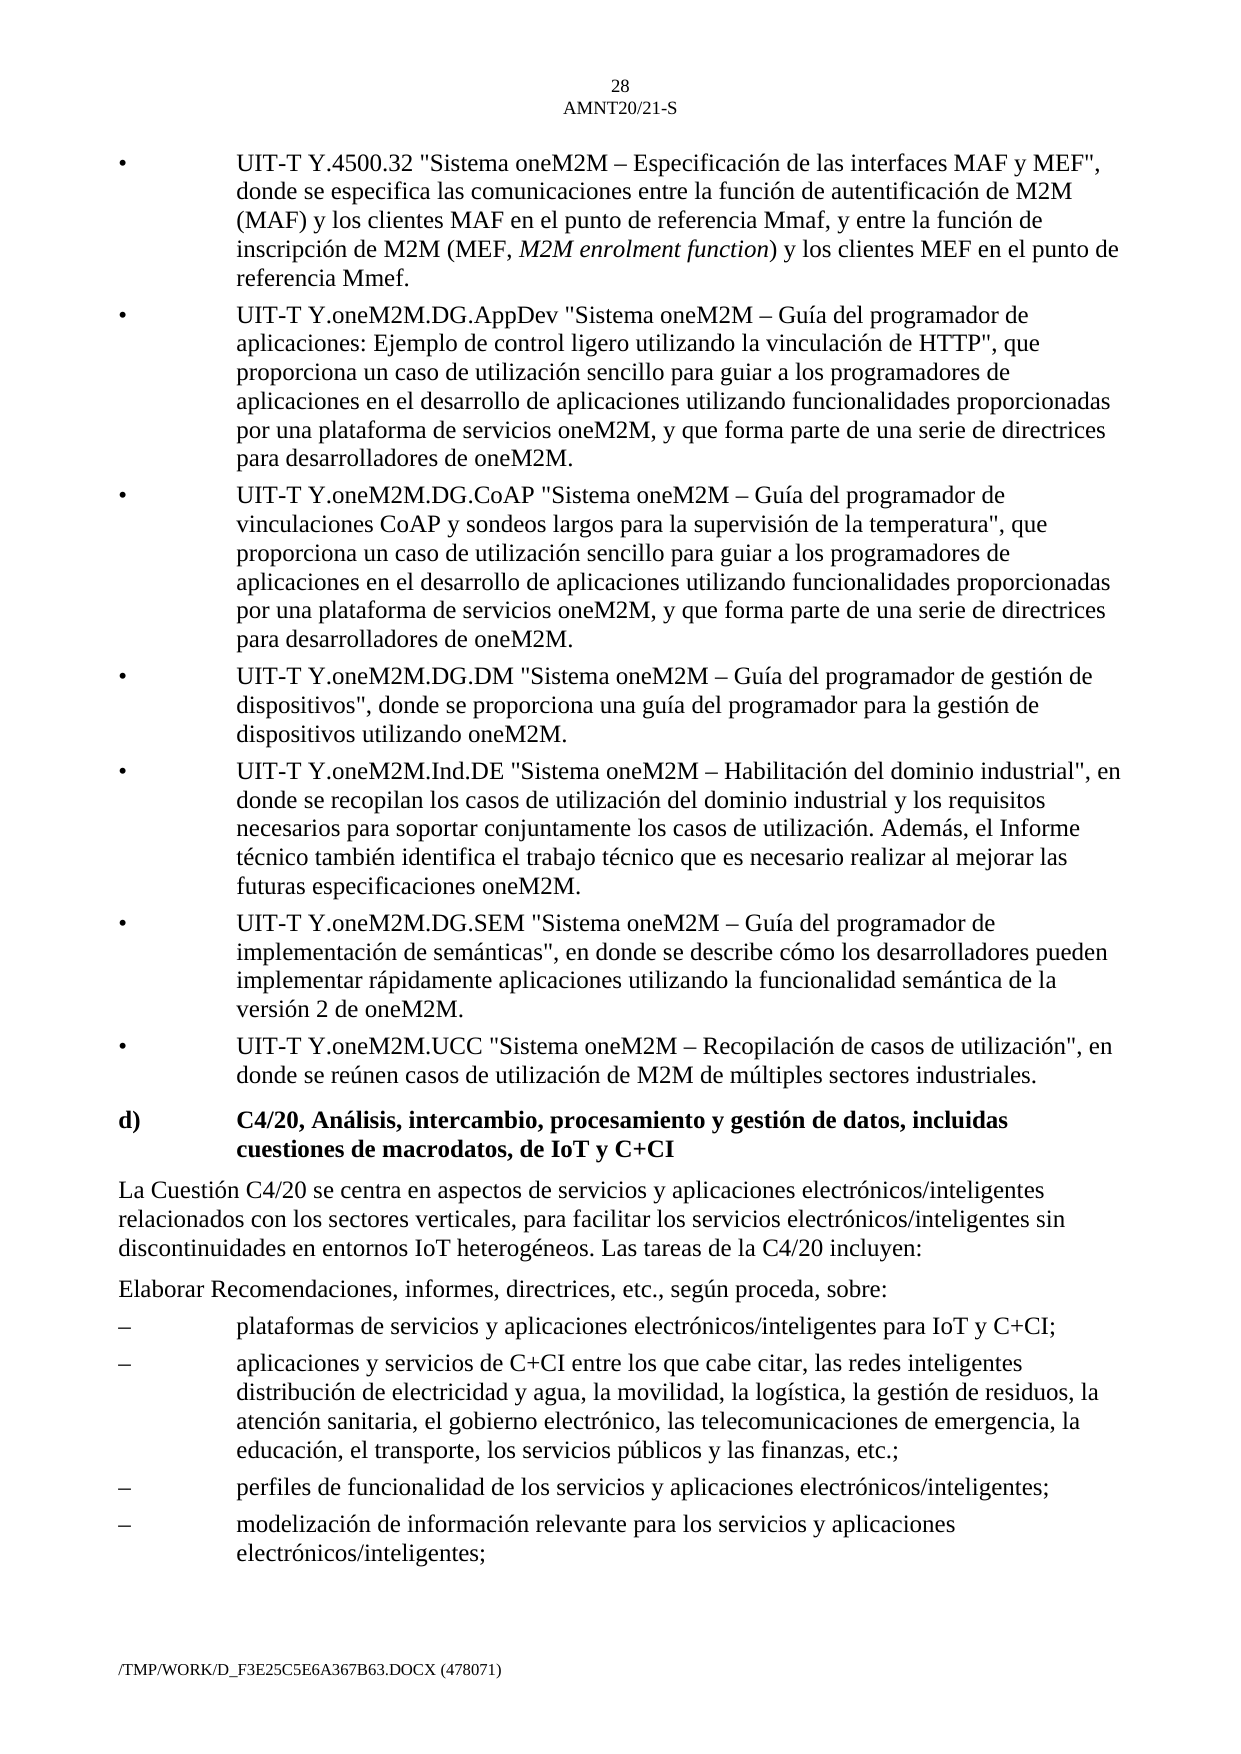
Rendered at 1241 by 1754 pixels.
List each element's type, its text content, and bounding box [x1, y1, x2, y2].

text • UIT-T Y.4500.32 "Sistema oneM2M – Especificación de las interfaces MAF y MEF", donde se especifica las comunicaciones entre la función de autentificación de M2M (MAF) y los clientes MAF en el punto de referencia Mmaf, y entre la función de inscripción de M2M (MEF, M2M enrolment function) y los clientes MEF en el punto de referencia Mmef. [118, 148, 1122, 291]
text • UIT-T Y.oneM2M.UCC "Sistema oneM2M – Recopilación de casos de utilización", en donde se reúnen casos de utilización de M2M de múltiples sectores industriales. [118, 1031, 1122, 1089]
text • UIT-T Y.oneM2M.DG.SEM "Sistema oneM2M – Guía del programador de implementación de semánticas", en donde se describe cómo los desarrolladores pueden implementar rápidamente aplicaciones utilizando la funcionalidad semántica de la versión 2 de oneM2M. [118, 908, 1122, 1023]
text • UIT-T Y.oneM2M.Ind.DE "Sistema oneM2M – Habilitación del dominio industrial", en donde se recopilan los casos de utilización del dominio industrial y los requisitos necesarios para soportar conjuntamente los casos de utilización. Además, el Informe técnico también identifica el trabajo técnico que es necesario realizar al mejorar las futuras especificaciones oneM2M. [118, 756, 1122, 900]
text Elaborar Recomendaciones, informes, directrices, etc., según proceda, sobre: [118, 1274, 1122, 1303]
text – plataformas de servicios y aplicaciones electrónicos/inteligentes para IoT y C+CI; [118, 1311, 1122, 1340]
subtitle d) C4/20, Análisis, intercambio, procesamiento y gestión de datos, incluidas cuestiones de macrodatos, de IoT y C+CI [118, 1106, 1122, 1163]
text • UIT-T Y.oneM2M.DG.CoAP "Sistema oneM2M – Guía del programador de vinculaciones CoAP y sondeos largos para la supervisión de la temperatura", que proporciona un caso de utilización sencillo para guiar a los programadores de aplicaciones en el desarrollo de aplicaciones utilizando funcionalidades proporcionadas por una plataforma de servicios oneM2M, y que forma parte de una serie de directrices para desarrolladores de oneM2M. [118, 481, 1122, 653]
text • UIT-T Y.oneM2M.DG.DM "Sistema oneM2M – Guía del programador de gestión de dispositivos", donde se proporciona una guía del programador para la gestión de dispositivos utilizando oneM2M. [118, 661, 1122, 748]
text • UIT-T Y.oneM2M.DG.AppDev "Sistema oneM2M – Guía del programador de aplicaciones: Ejemplo de control ligero utilizando la vinculación de HTTP", que proporciona un caso de utilización sencillo para guiar a los programadores de aplicaciones en el desarrollo de aplicaciones utilizando funcionalidades proporcionadas por una plataforma de servicios oneM2M, y que forma parte de una serie de directrices para desarrolladores de oneM2M. [118, 300, 1122, 472]
text – aplicaciones y servicios de C+CI entre los que cabe citar, las redes inteligentes distribución de electricidad y agua, la movilidad, la logística, la gestión de residuos, la atención sanitaria, el gobierno electrónico, las telecomunicaciones de emergencia, la educación, el transporte, los servicios públicos y las finanzas, etc.; [118, 1348, 1122, 1463]
text – modelización de información relevante para los servicios y aplicaciones electrónicos/inteligentes; [118, 1509, 1122, 1566]
text La Cuestión C4/20 se centra en aspectos de servicios y aplicaciones electrónicos/inteligentes relacionados con los sectores verticales, para facilitar los servicios electrónicos/inteligentes sin discontinuidades en entornos IoT heterogéneos. Las tareas de la C4/20 incluyen: [118, 1176, 1122, 1262]
text – perfiles de funcionalidad de los servicios y aplicaciones electrónicos/inteligentes; [118, 1472, 1122, 1501]
